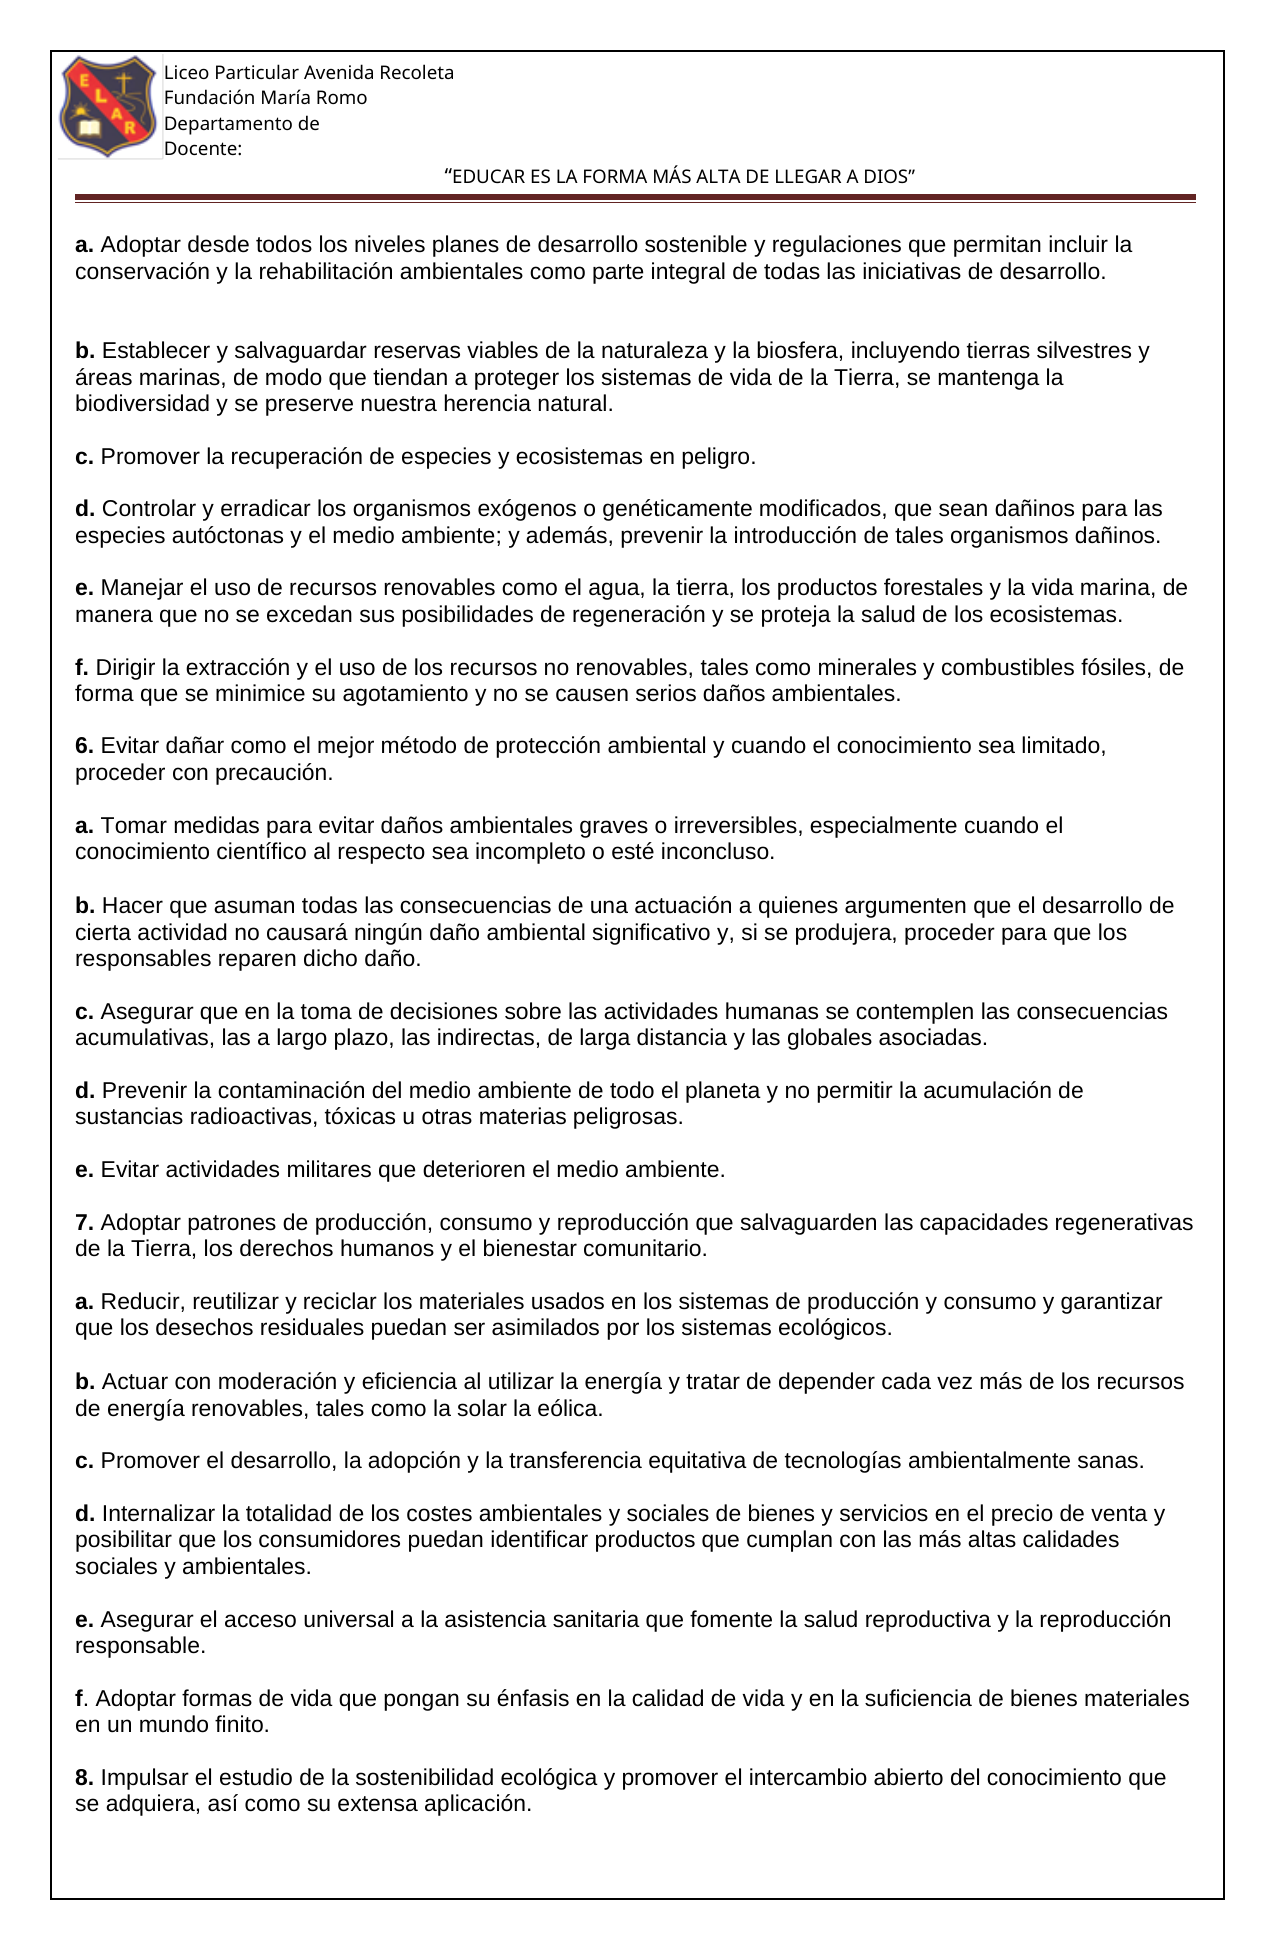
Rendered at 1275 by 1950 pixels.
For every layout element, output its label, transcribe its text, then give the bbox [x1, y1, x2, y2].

text a. Adoptar desde todos los niveles planes de desarrollo sostenible y regulaciones que permitan incluir la conservación y la rehabilitación ambientales como parte integral de todas las iniciativas de desarrollo. [75, 231, 1196, 284]
text 8. Impulsar el estudio de la sostenibilidad ecológica y promover el intercambio abierto del conocimiento que se adquiera, así como su extensa aplicación. [75, 1764, 1196, 1816]
text b. Hacer que asuman todas las consecuencias de una actuación a quienes argumenten que el desarrollo de cierta actividad no causará ningún daño ambiental significativo y, si se produjera, proceder para que los responsables reparen dicho daño. [75, 892, 1196, 971]
text e. Evitar actividades militares que deterioren el medio ambiente. [75, 1156, 1196, 1182]
text 6. Evitar dañar como el mejor método de protección ambiental y cuando el conocimiento sea limitado, proceder con precaución. [75, 732, 1196, 785]
text f. Adoptar formas de vida que pongan su énfasis en la calidad de vida y en la suficiencia de bienes materiales en un mundo finito. [75, 1684, 1196, 1737]
text d. Controlar y erradicar los organismos exógenos o genéticamente modificados, que sean dañinos para las especies autóctonas y el medio ambiente; y además, prevenir la introducción de tales organismos dañinos. [75, 495, 1196, 548]
text 7. Adoptar patrones de producción, consumo y reproducción que salvaguarden las capacidades regenerativas de la Tierra, los derechos humanos y el bienestar comunitario. [75, 1208, 1196, 1261]
text c. Promover la recuperación de especies y ecosistemas en peligro. [75, 443, 1196, 469]
text a. Reducir, reutilizar y reciclar los materiales usados en los sistemas de producción y consumo y garantizar que los desechos residuales puedan ser asimilados por los sistemas ecológicos. [75, 1288, 1196, 1340]
text a. Tomar medidas para evitar daños ambientales graves o irreversibles, especialmente cuando el conocimiento científico al respecto sea incompleto o esté inconcluso. [75, 812, 1196, 864]
text e. Asegurar el acceso universal a la asistencia sanitaria que fomente la salud reproductiva y la reproducción responsable. [75, 1606, 1196, 1658]
text e. Manejar el uso de recursos renovables como el agua, la tierra, los productos forestales y la vida marina, de manera que no se excedan sus posibilidades de regeneración y se proteja la salud de los ecosistemas. [75, 574, 1196, 627]
text d. Internalizar la totalidad de los costes ambientales y sociales de bienes y servicios en el precio de venta y [75, 1500, 1196, 1526]
text posibilitar que los consumidores puedan identificar productos que cumplan con las más altas calidades sociales y ambientales. [75, 1526, 1196, 1579]
text b. Establecer y salvaguardar reservas viables de la naturaleza y la biosfera, incluyendo tierras silvestres y áreas marinas, de modo que tiendan a proteger los sistemas de vida de la Tierra, se mantenga la biodiversidad y se preserve nuestra herencia natural. [75, 337, 1196, 416]
text d. Prevenir la contaminación del medio ambiente de todo el planeta y no permitir la acumulación de sustancias radioactivas, tóxicas u otras materias peligrosas. [75, 1077, 1196, 1129]
text f. Dirigir la extracción y el uso de los recursos no renovables, tales como minerales y combustibles fósiles, de forma que se minimice su agotamiento y no se causen serios daños ambientales. [75, 653, 1196, 706]
text b. Actuar con moderación y eficiencia al utilizar la energía y tratar de depender cada vez más de los recursos de energía renovables, tales como la solar la eólica. [75, 1368, 1196, 1421]
picture [57, 54, 164, 161]
text c. Promover el desarrollo, la adopción y la transferencia equitativa de tecnologías ambientalmente sanas. [75, 1447, 1196, 1474]
text c. Asegurar que en la toma de decisiones sobre las actividades humanas se contemplen las consecuencias acumulativas, las a largo plazo, las indirectas, de larga distancia y las globales asociadas. [75, 998, 1196, 1050]
